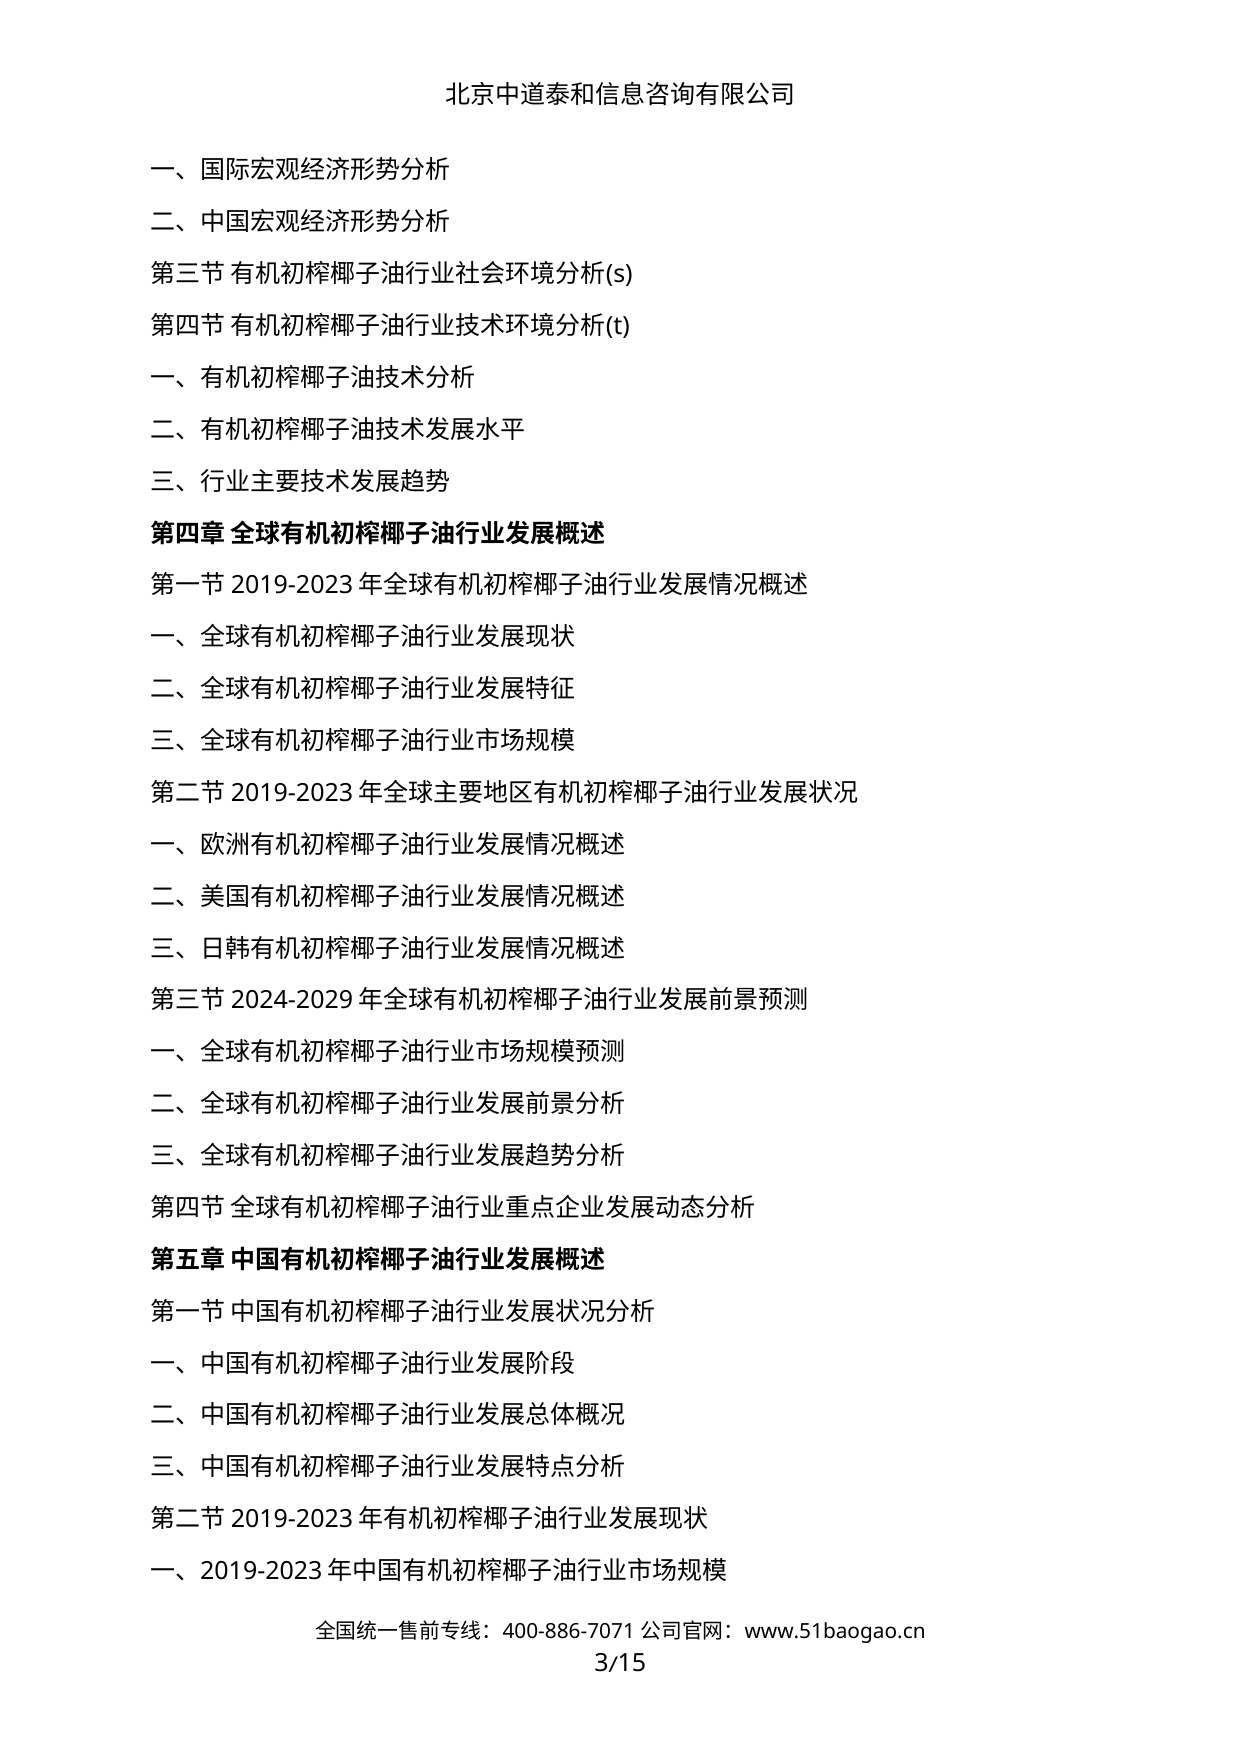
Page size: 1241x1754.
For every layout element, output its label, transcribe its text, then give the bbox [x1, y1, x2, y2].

text 二、有机初榨椰子油技术发展水平 [150, 409, 1090, 446]
text 二、中国有机初榨椰子油行业发展总体概况 [150, 1395, 1090, 1431]
text 一、国际宏观经济形势分析 [150, 150, 1090, 186]
text 第一节 中国有机初榨椰子油行业发展状况分析 [150, 1291, 1090, 1327]
text 第一节 2019-2023年全球有机初榨椰子油行业发展情况概述 [150, 565, 1090, 601]
text 第五章 中国有机初榨椰子油行业发展概述 [150, 1239, 1090, 1276]
text 第四节 全球有机初榨椰子油行业重点企业发展动态分析 [150, 1187, 1090, 1224]
text 第四章 全球有机初榨椰子油行业发展概述 [150, 513, 1090, 549]
text 三、中国有机初榨椰子油行业发展特点分析 [150, 1447, 1090, 1483]
text 一、中国有机初榨椰子油行业发展阶段 [150, 1343, 1090, 1379]
text 第三节 2024-2029年全球有机初榨椰子油行业发展前景预测 [150, 980, 1090, 1016]
text 三、行业主要技术发展趋势 [150, 461, 1090, 497]
text 一、全球有机初榨椰子油行业发展现状 [150, 617, 1090, 653]
text 一、2019-2023年中国有机初榨椰子油行业市场规模 [150, 1551, 1090, 1587]
text 第四节 有机初榨椰子油行业技术环境分析(t) [150, 306, 1090, 342]
text 一、欧洲有机初榨椰子油行业发展情况概述 [150, 824, 1090, 861]
text 三、日韩有机初榨椰子油行业发展情况概述 [150, 928, 1090, 964]
text 二、中国宏观经济形势分析 [150, 202, 1090, 238]
text 一、有机初榨椰子油技术分析 [150, 357, 1090, 394]
text 第二节 2019-2023年全球主要地区有机初榨椰子油行业发展状况 [150, 772, 1090, 809]
text 第三节 有机初榨椰子油行业社会环境分析(s) [150, 254, 1090, 290]
text 二、全球有机初榨椰子油行业发展特征 [150, 669, 1090, 705]
text 三、全球有机初榨椰子油行业发展趋势分析 [150, 1136, 1090, 1172]
text 第二节 2019-2023年有机初榨椰子油行业发展现状 [150, 1499, 1090, 1535]
text 二、全球有机初榨椰子油行业发展前景分析 [150, 1084, 1090, 1120]
text 三、全球有机初榨椰子油行业市场规模 [150, 721, 1090, 757]
text 二、美国有机初榨椰子油行业发展情况概述 [150, 876, 1090, 912]
text 一、全球有机初榨椰子油行业市场规模预测 [150, 1032, 1090, 1068]
